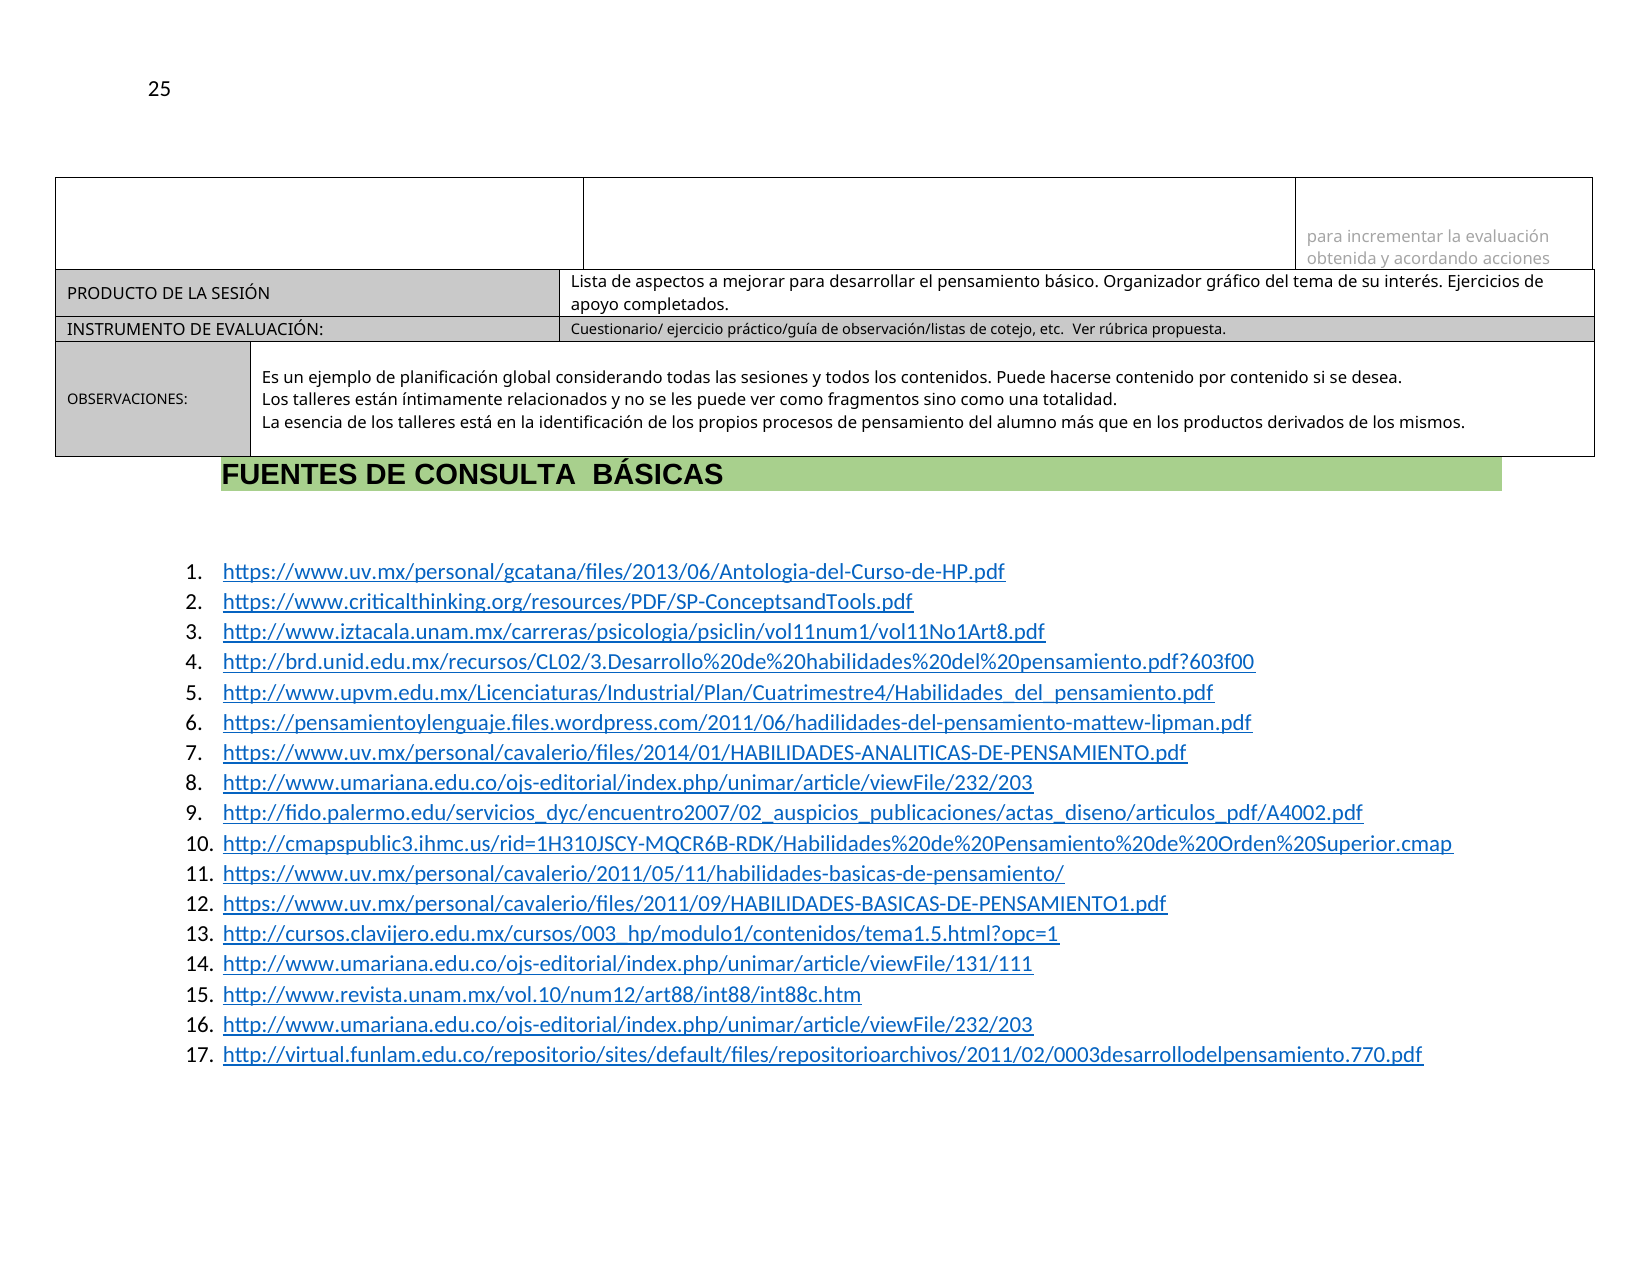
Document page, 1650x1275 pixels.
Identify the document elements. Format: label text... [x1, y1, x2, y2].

list https://pensamientoylenguaje.files.wordpress.com/2011/06/hadilidades-del-pensamiento-mattew-lipman.pdf [185, 708, 1502, 736]
list https://www.uv.mx/personal/gcatana/files/2013/06/Antologia-del-Curso-de-HP.pdf [185, 557, 1502, 585]
table_cell PRODUCTO DE LA SESIÓN [56, 270, 559, 316]
list http://www.revista.unam.mx/vol.10/num12/art88/int88/int88c.htm [185, 980, 1502, 1008]
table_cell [56, 178, 583, 269]
list http://cmapspublic3.ihmc.us/rid=1H310JSCY-MQCR6B-RDK/Habilidades%20de%20Pensamiento%20de%20Orden%20Superior.cmap [185, 829, 1502, 857]
list http://virtual.funlam.edu.co/repositorio/sites/default/files/repositorioarchivos/2011/02/0003desarrollodelpensamiento.770.pdf [185, 1040, 1502, 1068]
list http://www.umariana.edu.co/ojs-editorial/index.php/unimar/article/viewFile/131/111 [185, 949, 1502, 977]
list http://brd.unid.edu.mx/recursos/CL02/3.Desarrollo%20de%20habilidades%20del%20pensamiento.pdf?603f00 [185, 647, 1502, 675]
list https://www.uv.mx/personal/cavalerio/files/2011/09/HABILIDADES-BASICAS-DE-PENSAMIENTO1.pdf [185, 889, 1502, 917]
table_cell OBSERVACIONES: [56, 342, 250, 456]
list http://www.umariana.edu.co/ojs-editorial/index.php/unimar/article/viewFile/232/203 [185, 1010, 1502, 1038]
list http://cursos.clavijero.edu.mx/cursos/003_hp/modulo1/contenidos/tema1.5.html?opc=1 [185, 919, 1502, 947]
table_cell Cuestionario/ ejercicio práctico/guía de observación/listas de cotejo, etc. Ver rúbrica propuesta. [560, 317, 1594, 341]
list http://www.umariana.edu.co/ojs-editorial/index.php/unimar/article/viewFile/232/203 [185, 768, 1502, 796]
list http://www.iztacala.unam.mx/carreras/psicologia/psiclin/vol11num1/vol11No1Art8.pdf [185, 617, 1502, 645]
list http://fido.palermo.edu/servicios_dyc/encuentro2007/02_auspicios_publicaciones/actas_diseno/articulos_pdf/A4002.pdf [185, 798, 1502, 826]
table_cell INSTRUMENTO DE EVALUACIÓN: [56, 317, 559, 341]
table_cell Lista de aspectos a mejorar para desarrollar el pensamiento básico. Organizador gráfico del tema de su interés. Ejercicios de apoyo completados. [560, 270, 1594, 316]
list https://www.criticalthinking.org/resources/PDF/SP-ConceptsandTools.pdf [185, 587, 1502, 615]
list https://www.uv.mx/personal/cavalerio/2011/05/11/habilidades-basicas-de-pensamiento/ [185, 859, 1502, 887]
table_cell Es un ejemplo de planificación global considerando todas las sesiones y todos los contenidos. Puede hacerse contenido por contenido si se desea. Los talleres están íntimamente relacionados y no se les puede ver como fragmentos sino como una totalidad. La esencia de los talleres está en la identificación de los propios procesos de pensamiento del alumno más que en los productos derivados de los mismos. [251, 342, 1594, 456]
list http://www.upvm.edu.mx/Licenciaturas/Industrial/Plan/Cuatrimestre4/Habilidades_del_pensamiento.pdf [185, 678, 1502, 706]
text FUENTES DE CONSULTA BÁSICAS [221, 457, 1502, 491]
list https://www.uv.mx/personal/cavalerio/files/2014/01/HABILIDADES-ANALITICAS-DE-PENSAMIENTO.pdf [185, 738, 1502, 766]
